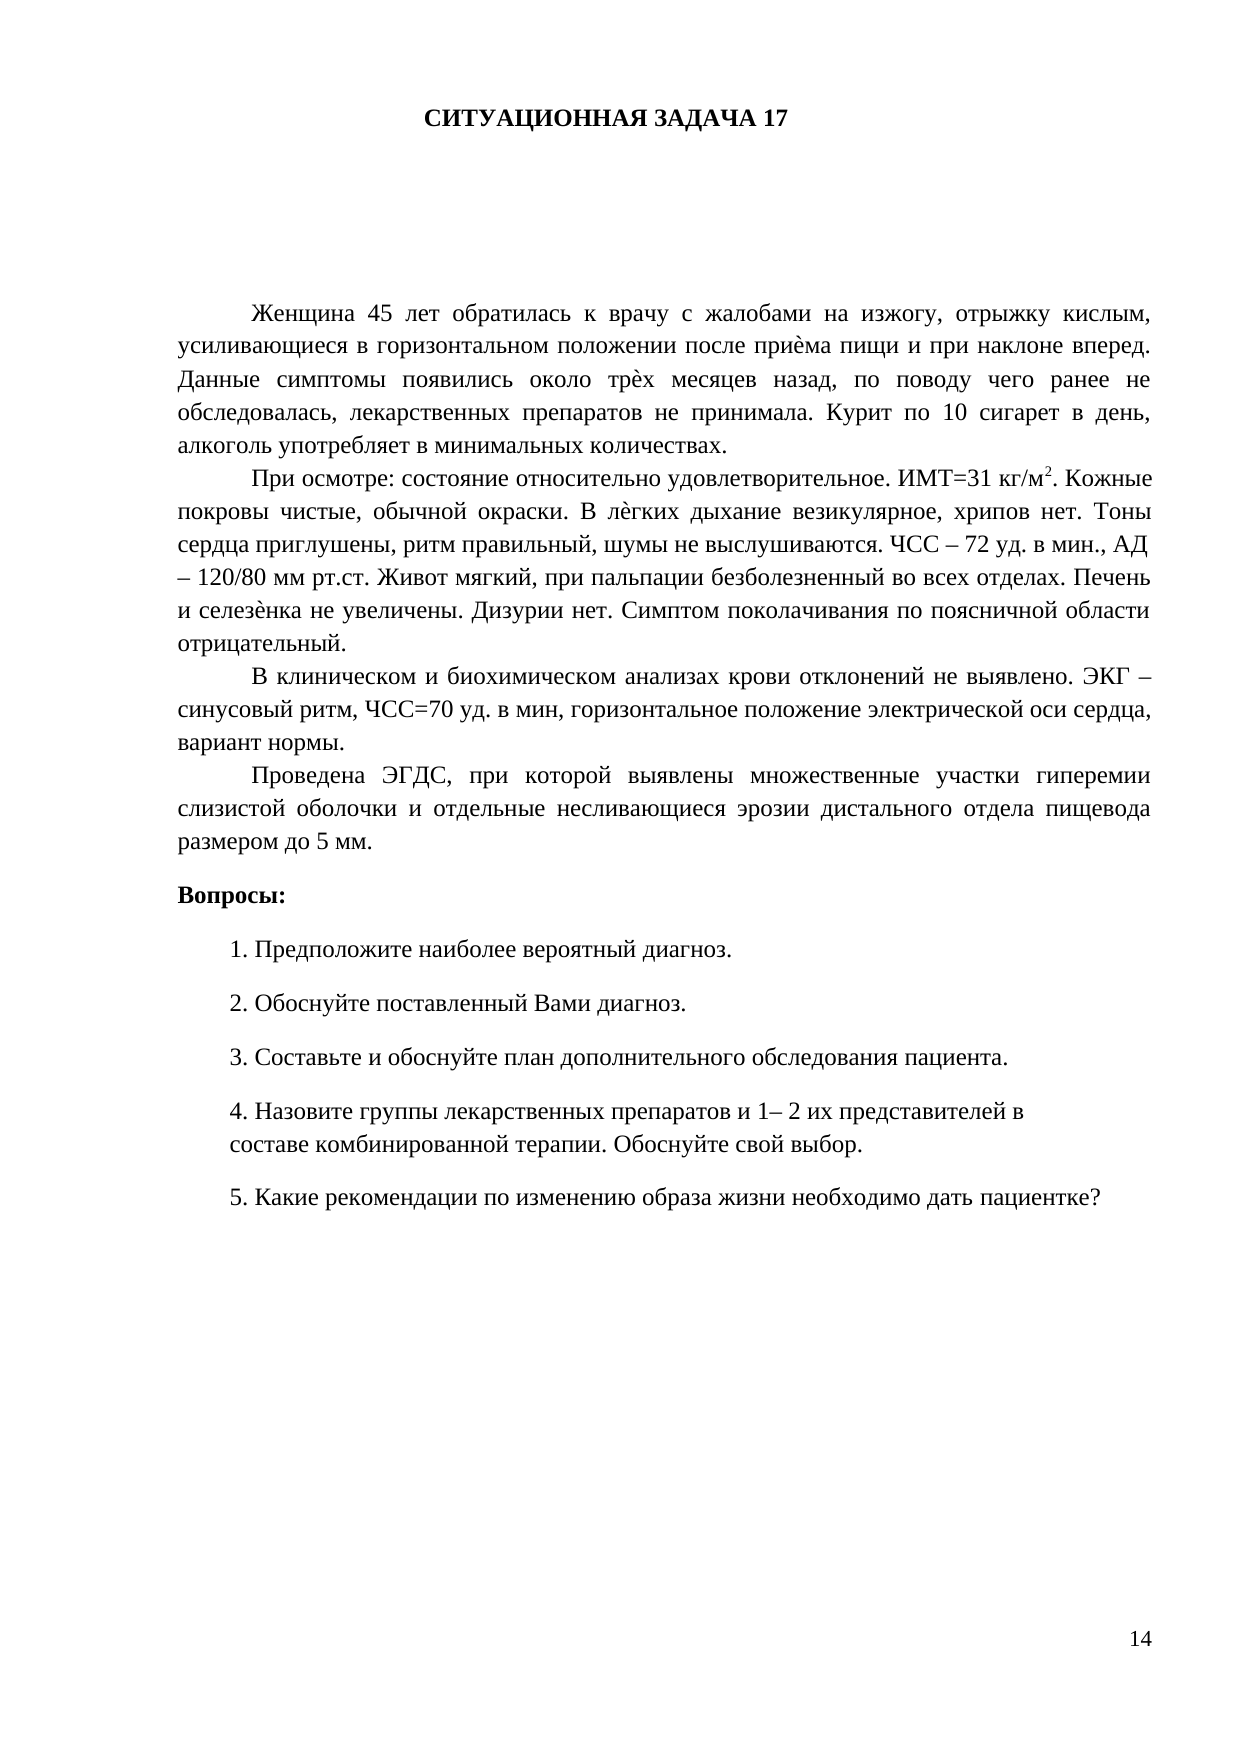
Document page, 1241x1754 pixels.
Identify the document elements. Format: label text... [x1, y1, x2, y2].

subtitle Вопросы: [177, 880, 1163, 909]
list Какие рекомендации по изменению образа жизни необходимо дать пациентке? [229, 1182, 1163, 1211]
list Обоснуйте поставленный Вами диагноз. [229, 988, 1163, 1017]
text – 120/80 мм рт.ст. Живот мягкий, при пальпации безболезненный во всех отделах. Печень и селезѐнка не увеличены. Дизурии нет. Симптом поколачивания по поясничной области отрицательный. [177, 562, 1152, 657]
list Назовите группы лекарственных препаратов и 1– 2 их представителей в составе комбинированной терапии. Обоснуйте свой выбор. [229, 1096, 1110, 1157]
text В клиническом и биохимическом анализах крови отклонений не выявлено. ЭКГ – синусовый ритм, ЧСС=70 уд. в мин, горизонтальное положение электрической оси сердца, вариант нормы. [177, 661, 1152, 756]
text При осмотре: состояние относительно удовлетворительное. ИМТ=31 кг/м2. Кожные покровы чистые, обычной окраски. В лѐгких дыхание везикулярное, хрипов нет. Тоны сердца приглушены, ритм правильный, шумы не выслушиваются. ЧСС – 72 уд. в мин., АД [177, 463, 1152, 557]
list Составьте и обоснуйте план дополнительного обследования пациента. [229, 1042, 1163, 1071]
text Женщина 45 лет обратилась к врачу с жалобами на изжогу, отрыжку кислым, усиливающиеся в горизонтальном положении после приѐма пищи и при наклоне вперед. Данные симптомы появились около трѐх месяцев назад, по поводу чего ранее не обследовалась, лекарственных препаратов не принимала. Курит по 10 сигарет в день, алкоголь употребляет в минимальных количествах. [177, 298, 1152, 458]
list Предположите наиболее вероятный диагноз. [229, 934, 1163, 963]
text Проведена ЭГДС, при которой выявлены множественные участки гиперемии слизистой оболочки и отдельные несливающиеся эрозии дистального отдела пищевода размером до 5 мм. [177, 760, 1152, 855]
